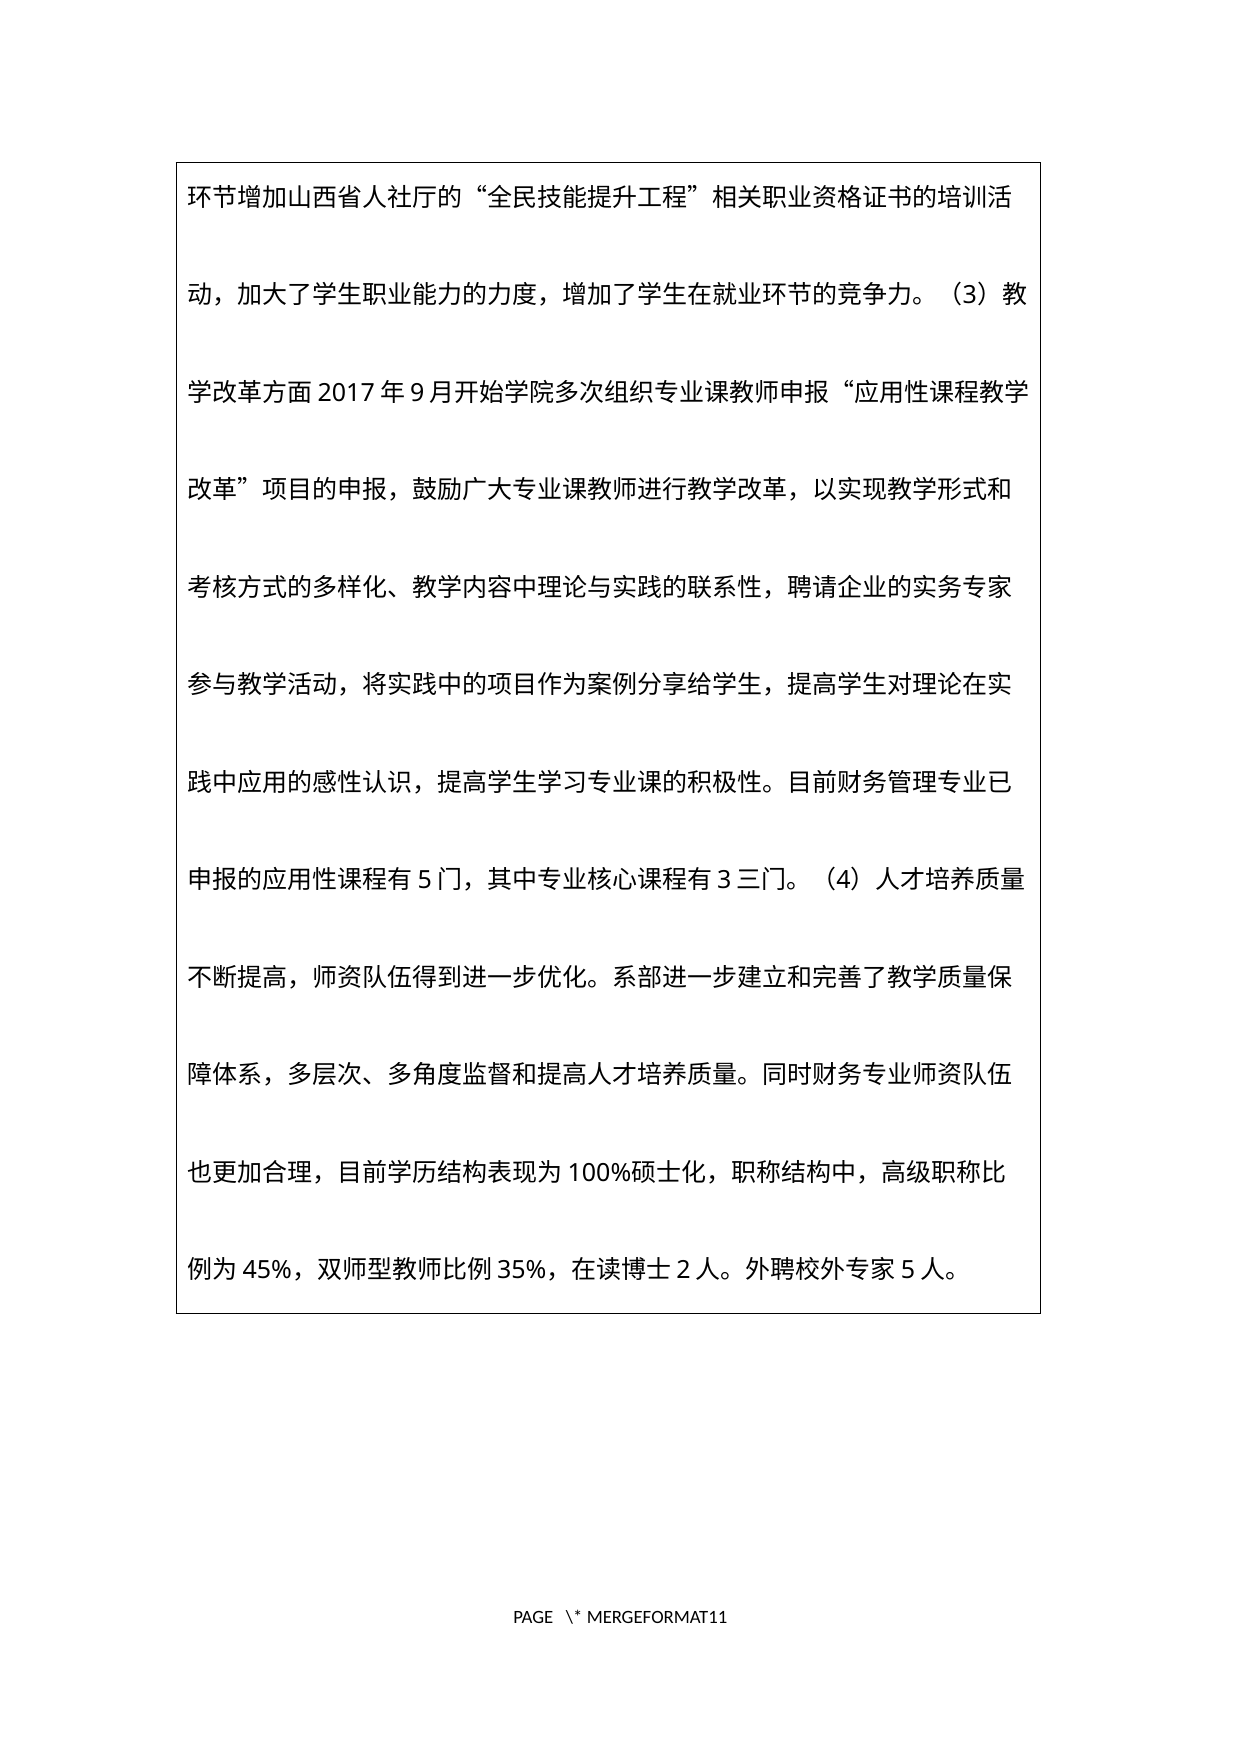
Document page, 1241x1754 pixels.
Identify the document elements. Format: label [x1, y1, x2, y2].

table_header [177, 163, 1040, 1313]
